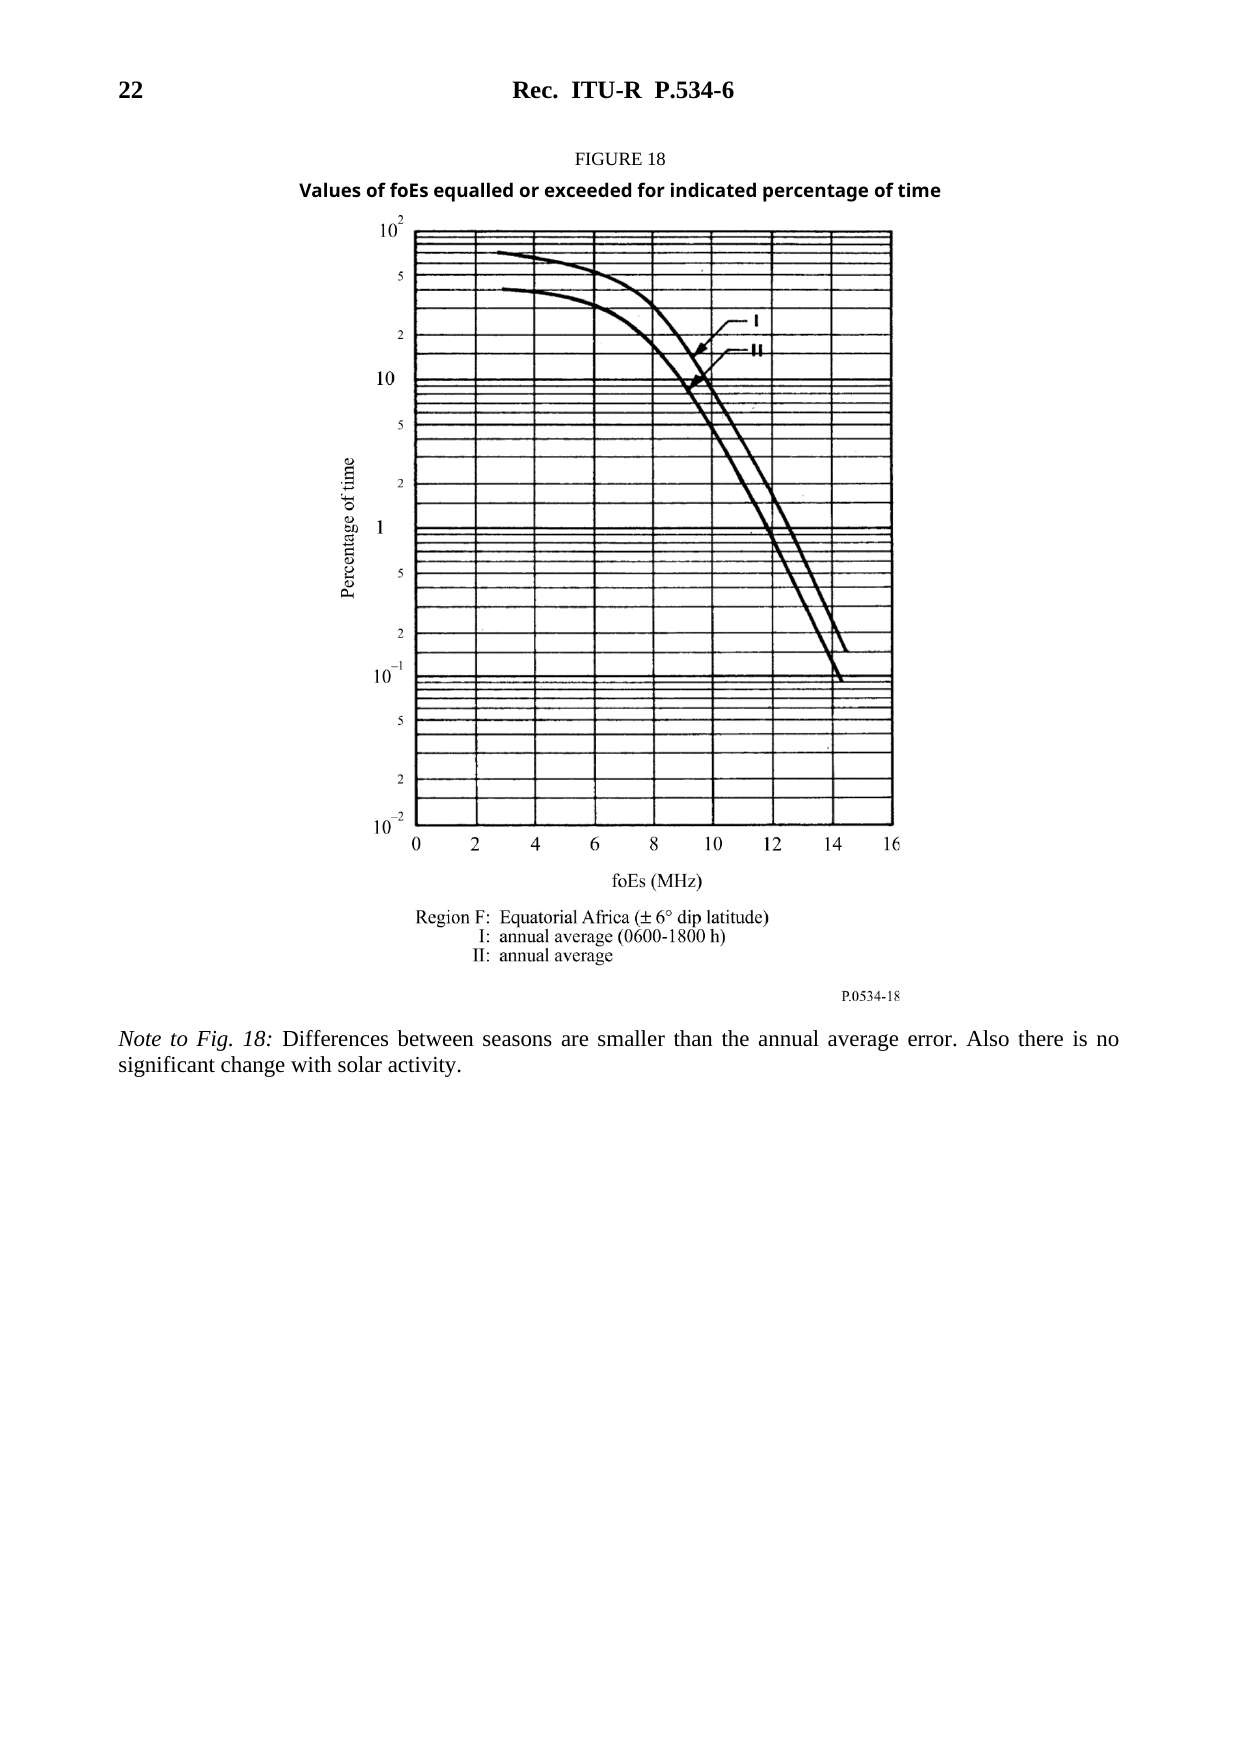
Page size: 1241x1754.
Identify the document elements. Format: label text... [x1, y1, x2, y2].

text figure 18 [118, 148, 1122, 169]
text Note to Fig. 18: Differences between seasons are smaller than the annual average error. Also there is no significant change with solar activity. [118, 1025, 1122, 1078]
title Values of foEs equalled or exceeded for indicated percentage of time [118, 178, 1122, 203]
picture [341, 215, 900, 1001]
